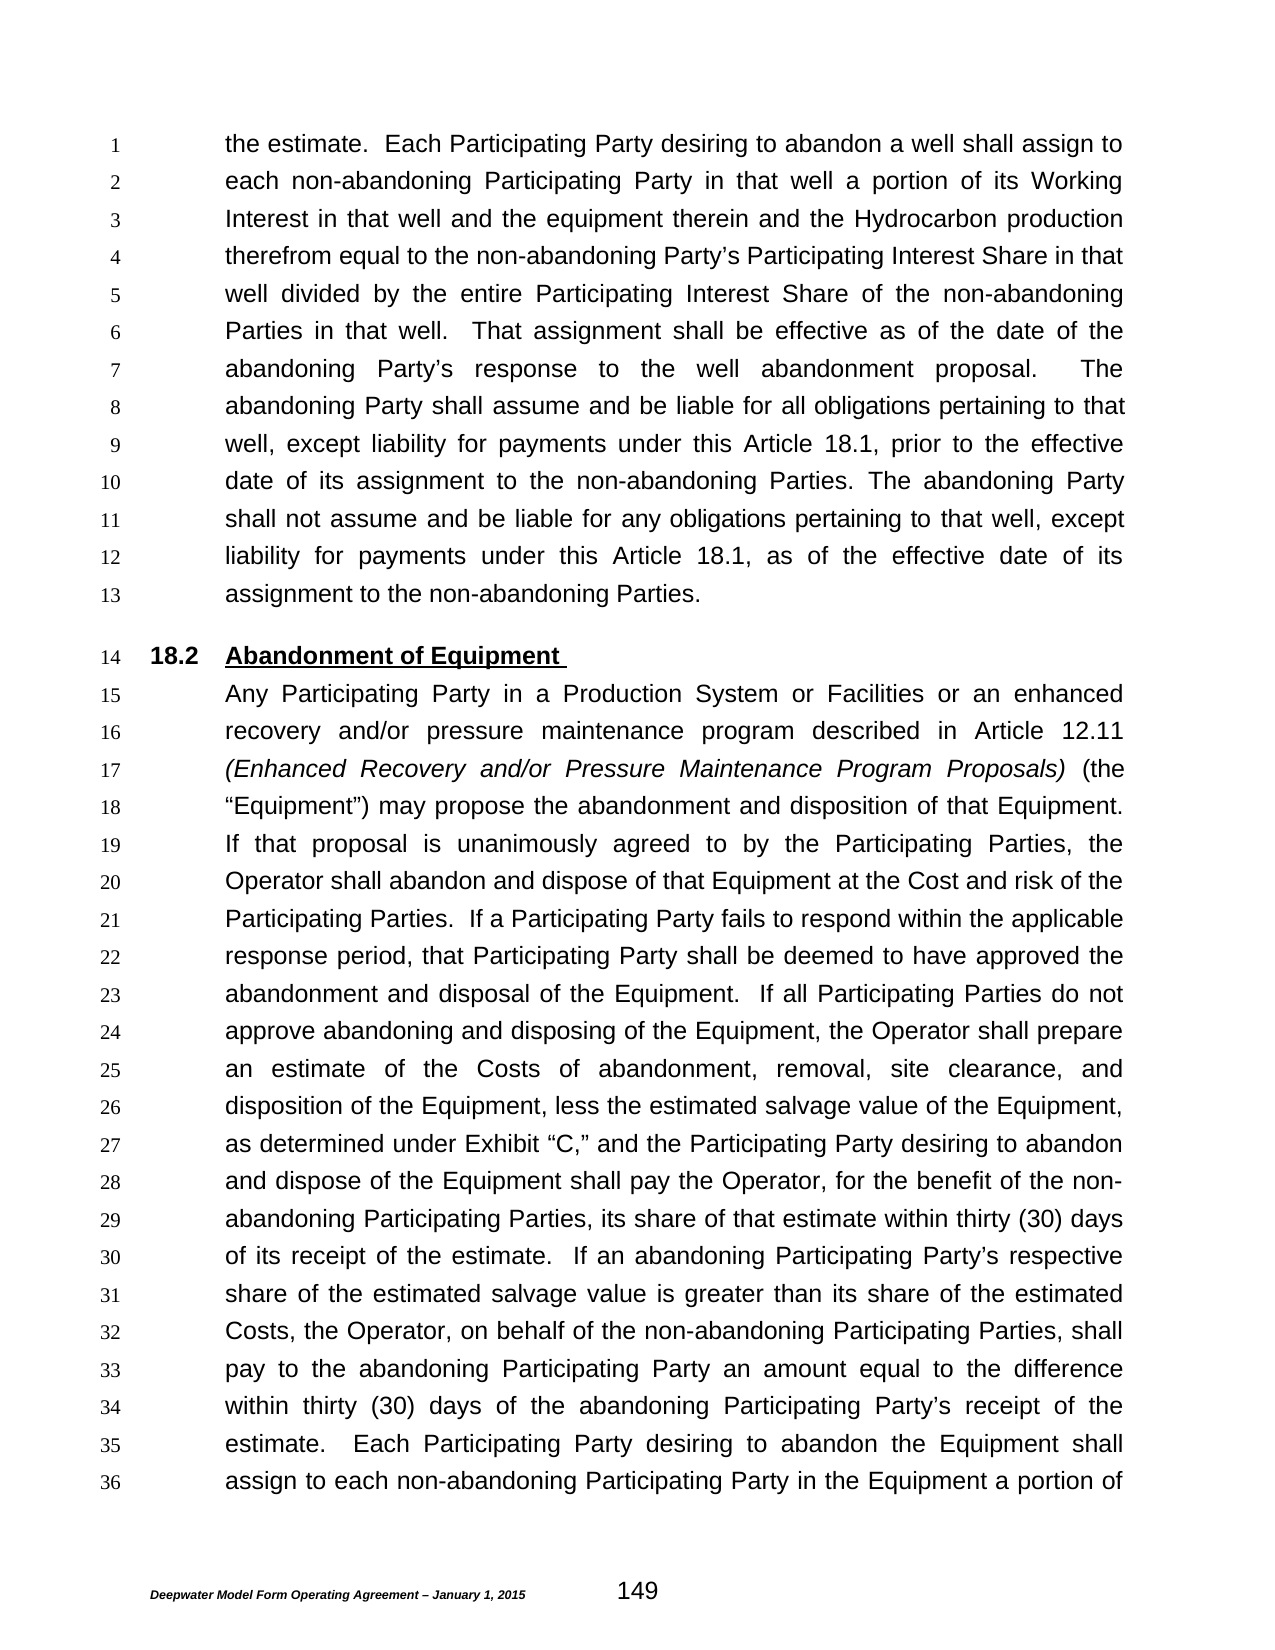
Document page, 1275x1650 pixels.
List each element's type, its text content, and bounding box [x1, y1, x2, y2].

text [225, 670, 1125, 1495]
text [225, 120, 1125, 607]
subtitle Abandonment of Equipment [150, 632, 1125, 670]
